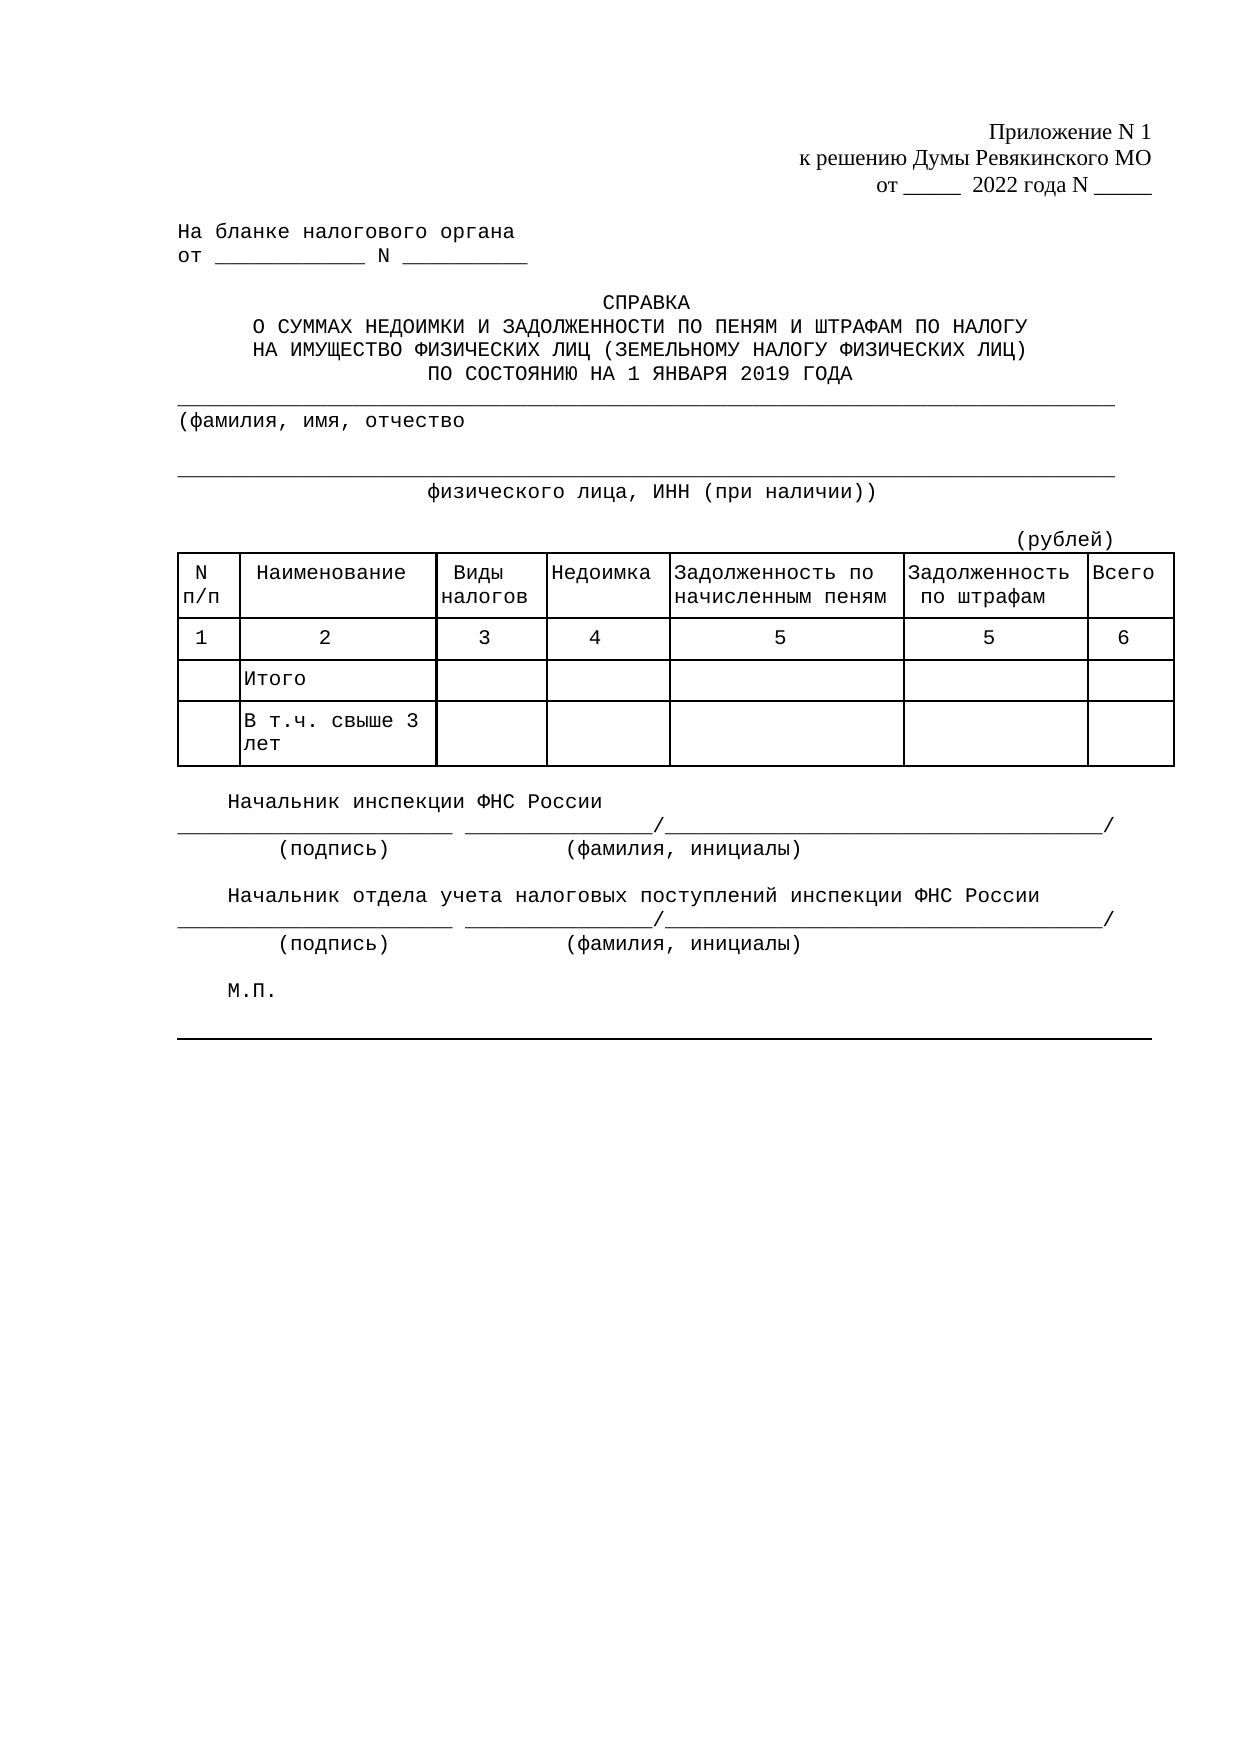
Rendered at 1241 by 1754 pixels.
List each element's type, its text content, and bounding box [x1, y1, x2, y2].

table_header Задолженность по начисленным пеням [671, 554, 903, 617]
table_cell 3 [438, 619, 546, 658]
text (подпись) (фамилия, инициалы) [177, 838, 1152, 862]
table_cell [179, 702, 239, 765]
table_header N п/п [179, 554, 239, 617]
table_cell 6 [1089, 619, 1173, 658]
text (рублей) [177, 528, 1152, 552]
table_cell 5 [671, 619, 903, 658]
text от ____________ N __________ [177, 245, 1152, 268]
table_cell [905, 661, 1087, 700]
table_cell 2 [241, 619, 435, 658]
table_cell [179, 661, 239, 700]
text ___________________________________________________________________________ [177, 387, 1152, 410]
text Начальник инспекции ФНС России [177, 791, 1152, 814]
table_cell [671, 661, 903, 700]
text СПРАВКА [177, 292, 1152, 316]
text О СУММАХ НЕДОИМКИ И ЗАДОЛЖЕННОСТИ ПО ПЕНЯМ И ШТРАФАМ ПО НАЛОГУ [177, 316, 1152, 339]
text физического лица, ИНН (при наличии)) [177, 481, 1152, 505]
table_cell 1 [179, 619, 239, 658]
table_cell Итого [241, 661, 435, 700]
table_cell [438, 702, 546, 765]
text Приложение N 1 [177, 118, 1152, 144]
text НА ИМУЩЕСТВО ФИЗИЧЕСКИХ ЛИЦ (ЗЕМЕЛЬНОМУ НАЛОГУ ФИЗИЧЕСКИХ ЛИЦ) [177, 339, 1152, 363]
table_cell В т.ч. свыше 3 лет [241, 702, 435, 765]
table_cell 5 [905, 619, 1087, 658]
table_cell 4 [548, 619, 669, 658]
table_cell [905, 702, 1087, 765]
text ______________________ _______________/___________________________________/ [177, 814, 1152, 838]
table_header Недоимка [548, 554, 669, 617]
table_header Задолженность по штрафам [905, 554, 1087, 617]
table_cell [1089, 702, 1173, 765]
table_cell [438, 661, 546, 700]
text ___________________________________________________________________________ [177, 458, 1152, 481]
text М.П. [177, 980, 1152, 1004]
text Начальник отдела учета налоговых поступлений инспекции ФНС России [177, 886, 1152, 909]
table_header Наименование [241, 554, 435, 617]
text На бланке налогового органа [177, 221, 1152, 245]
text ______________________ _______________/___________________________________/ [177, 909, 1152, 933]
text к решению Думы Ревякинского МО [177, 144, 1152, 171]
table_cell [1089, 661, 1173, 700]
table_header Всего [1089, 554, 1173, 617]
table_cell [671, 702, 903, 765]
text (фамилия, имя, отчество [177, 410, 1152, 434]
text от _____ 2022 года N _____ [177, 171, 1152, 197]
text (подпись) (фамилия, инициалы) [177, 933, 1152, 956]
table_cell [548, 702, 669, 765]
table_header Виды налогов [438, 554, 546, 617]
table_cell [548, 661, 669, 700]
text ПО СОСТОЯНИЮ НА 1 ЯНВАРЯ 2019 ГОДА [177, 363, 1152, 387]
